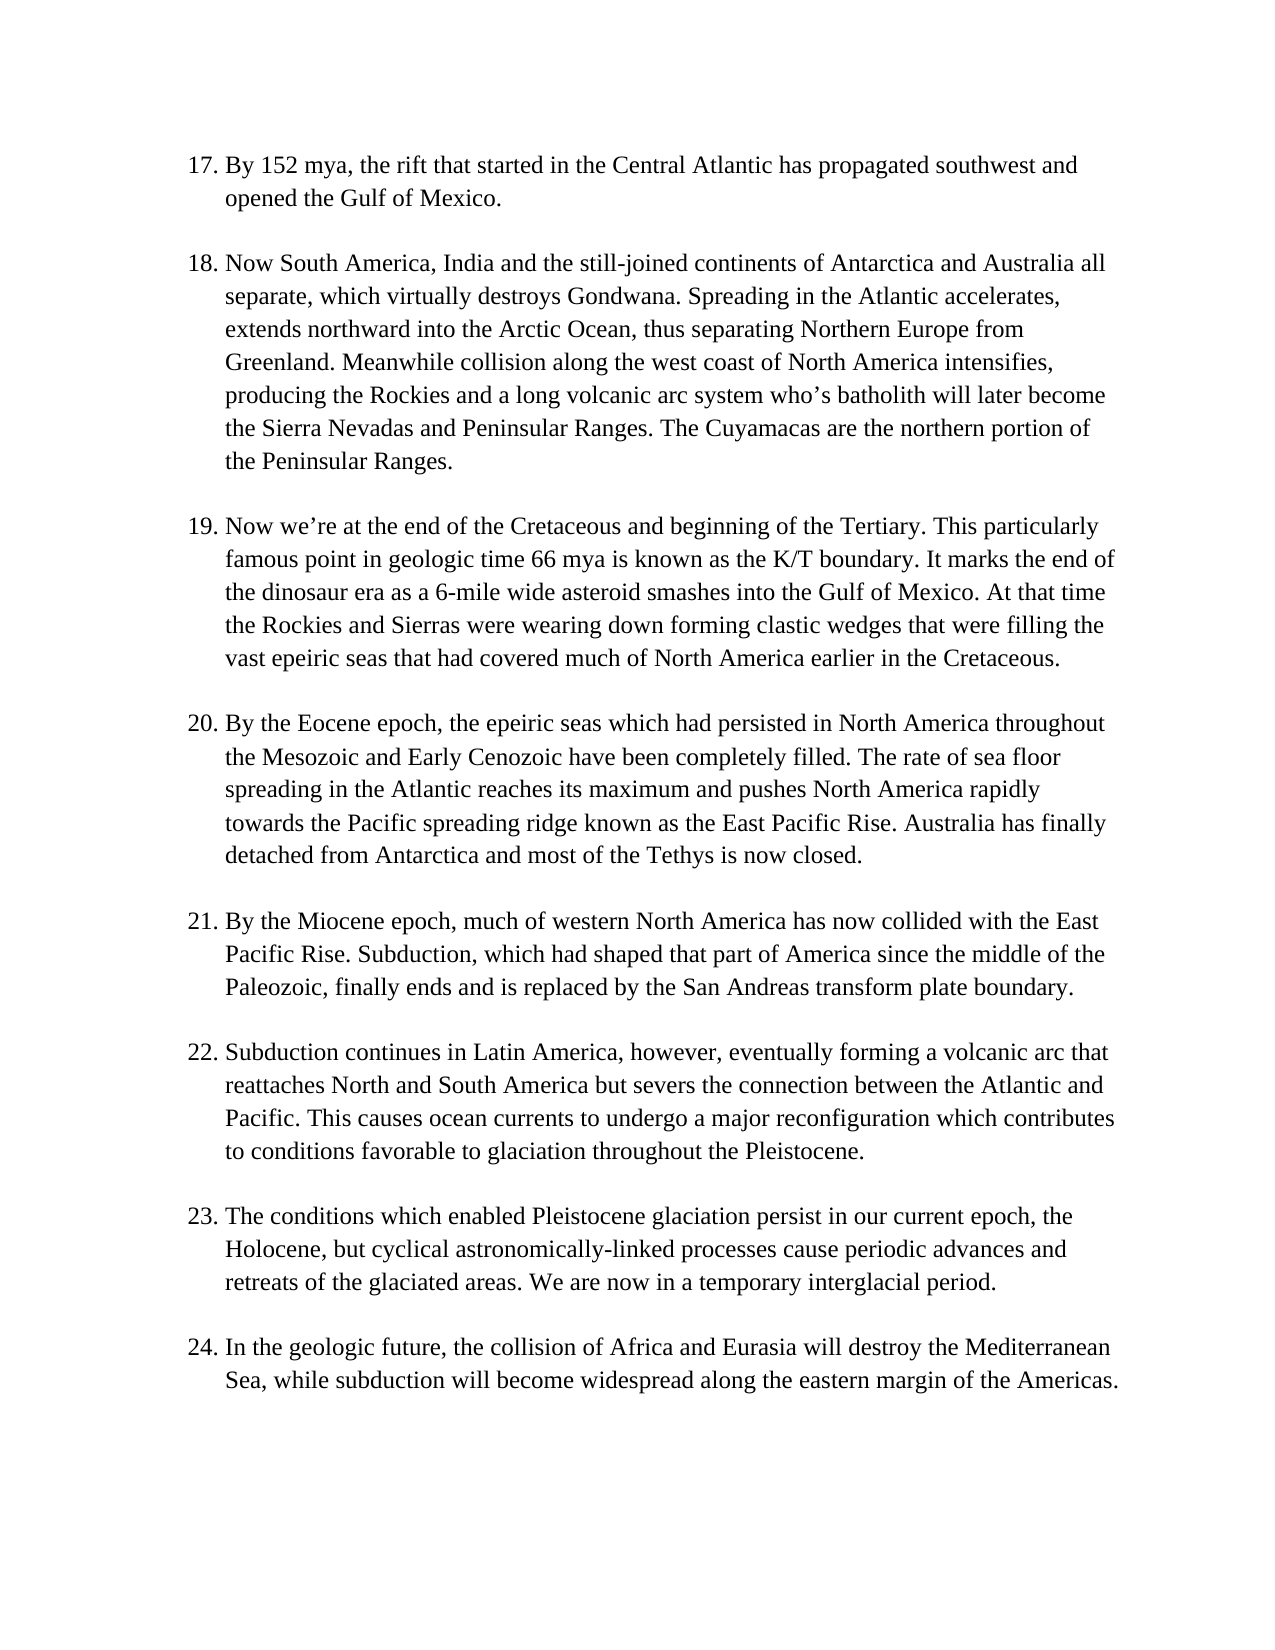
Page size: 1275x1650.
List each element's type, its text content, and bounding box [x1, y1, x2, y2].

list Now we’re at the end of the Cretaceous and beginning of the Tertiary. This particularly famous point in geologic time 66 mya is known as the K/T boundary. It marks the end of the dinosaur era as a 6-mile wide asteroid smashes into the Gulf of Mexico. At that time the Rockies and Sierras were wearing down forming clastic wedges that were filling the vast epeiric seas that had covered much of North America earlier in the Cretaceous. [187, 511, 1125, 704]
list By 152 mya, the rift that started in the Central Atlantic has propagated southwest and opened the Gulf of Mexico. [187, 150, 1125, 244]
list Now South America, India and the still-joined continents of Antarctica and Australia all separate, which virtually destroys Gondwana. Spreading in the Atlantic accelerates, extends northward into the Arctic Ocean, thus separating Northern Europe from Greenland. Meanwhile collision along the west coast of North America intensifies, producing the Rockies and a long volcanic arc system who’s batholith will later become the Sierra Nevadas and Peninsular Ranges. The Cuyamacas are the northern portion of the Peninsular Ranges. [187, 248, 1125, 507]
list By the Eocene epoch, the epeiric seas which had persisted in North America throughout the Mesozoic and Early Cenozoic have been completely filled. The rate of sea floor spreading in the Atlantic reaches its maximum and pushes North America rapidly towards the Pacific spreading ridge known as the East Pacific Rise. Australia has finally detached from Antarctica and most of the Tethys is now closed. [187, 708, 1125, 902]
list The conditions which enabled Pleistocene glaciation persist in our current epoch, the Holocene, but cyclical astronomically-linked processes cause periodic advances and retreats of the glaciated areas. We are now in a temporary interglacial period. [187, 1201, 1125, 1328]
list By the Miocene epoch, much of western North America has now collided with the East Pacific Rise. Subduction, which had shaped that part of America since the middle of the Paleozoic, finally ends and is replaced by the San Andreas transform plate boundary. [187, 906, 1125, 1033]
list In the geologic future, the collision of Africa and Eurasia will destroy the Mediterranean Sea, while subduction will become widespread along the eastern margin of the Americas. [187, 1332, 1125, 1459]
list Subduction continues in Latin America, however, eventually forming a volcanic arc that reattaches North and South America but severs the connection between the Atlantic and Pacific. This causes ocean currents to undergo a major reconfiguration which contributes to conditions favorable to glaciation throughout the Pleistocene. [187, 1037, 1125, 1197]
